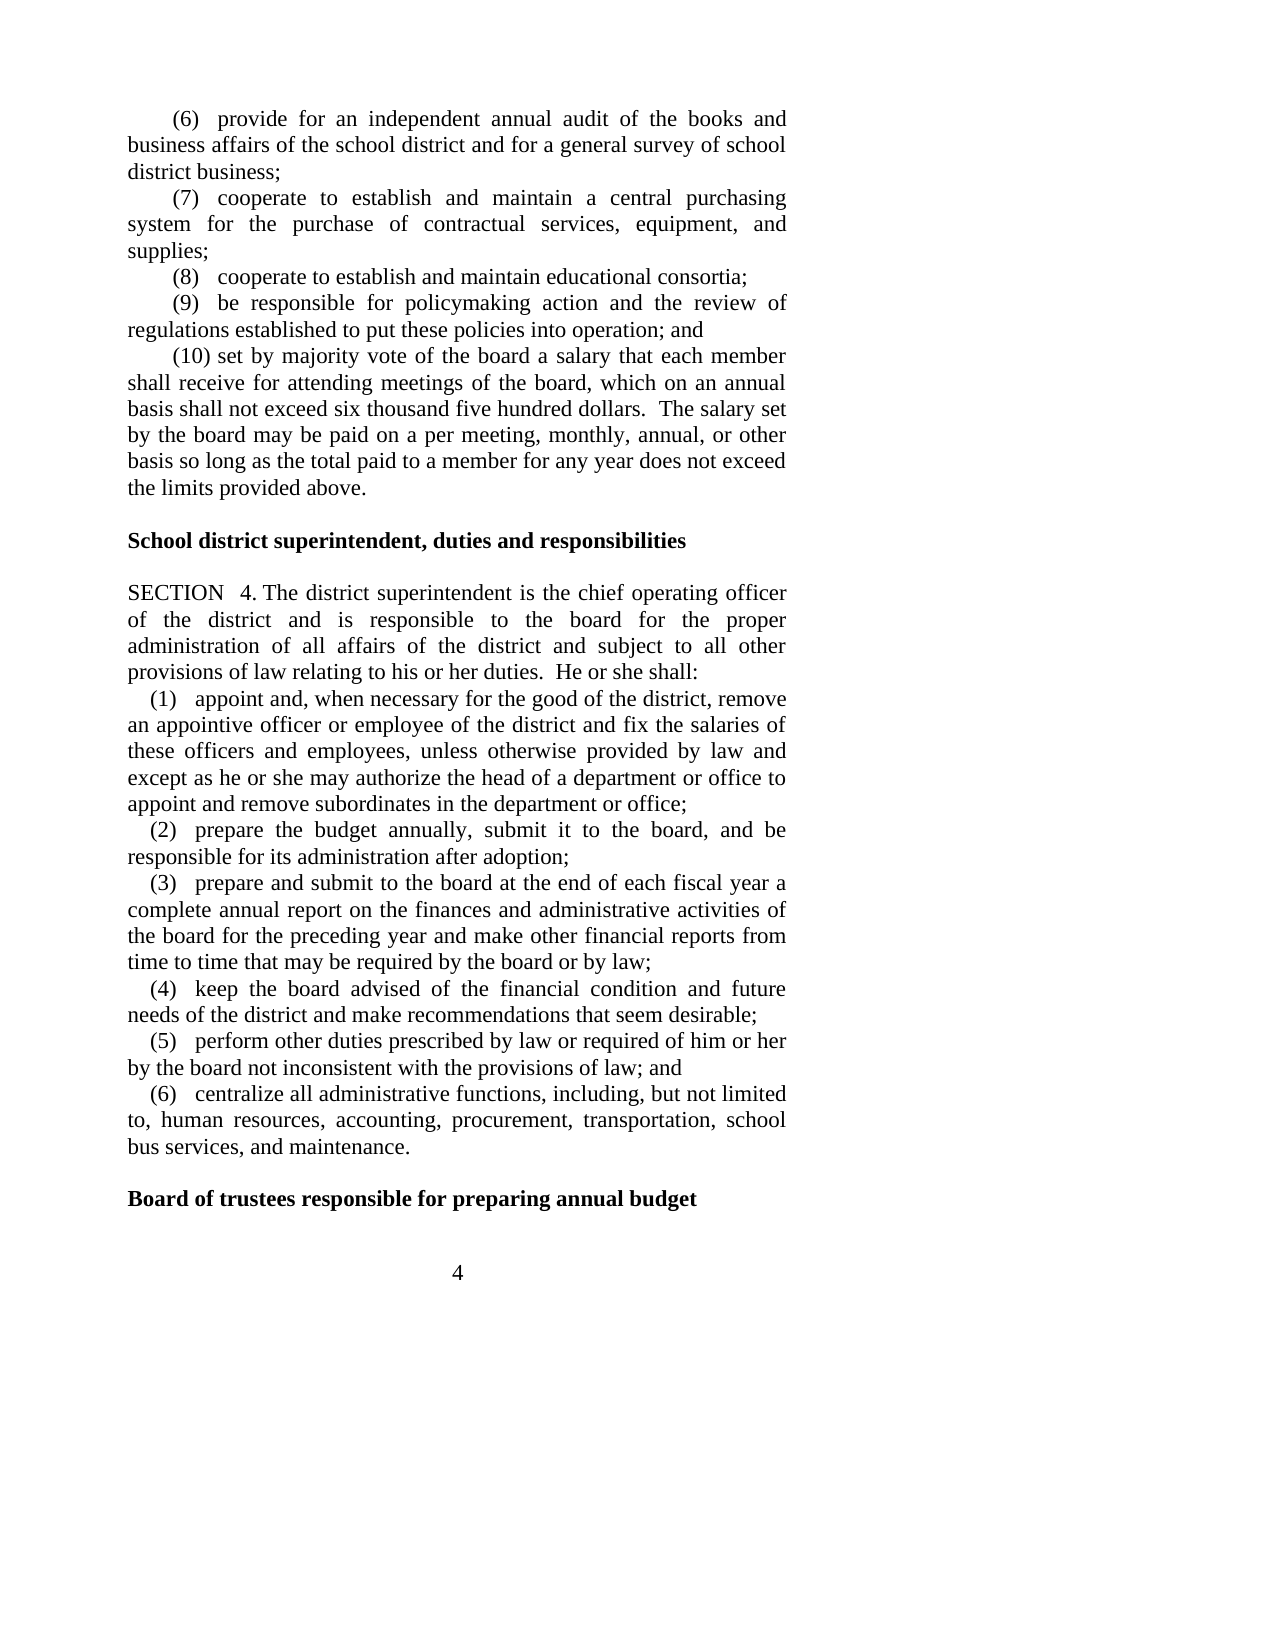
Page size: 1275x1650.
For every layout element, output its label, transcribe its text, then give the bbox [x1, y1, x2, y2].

text (6) provide for an independent annual audit of the books and business affairs of the school district and for a general survey of school district business; [127, 105, 787, 184]
text (1) appoint and, when necessary for the good of the district, remove an appointive officer or employee of the district and fix the salaries of these officers and employees, unless otherwise provided by law and except as he or she may authorize the head of a department or office to appoint and remove subordinates in the department or office; [127, 685, 787, 817]
text (8) cooperate to establish and maintain educational consortia; [127, 263, 787, 289]
text (6) centralize all administrative functions, including, but not limited to, human resources, accounting, procurement, transportation, school bus services, and maintenance. [127, 1080, 787, 1159]
text (10) set by majority vote of the board a salary that each member shall receive for attending meetings of the board, which on an annual basis shall not exceed six thousand five hundred dollars. The salary set by the board may be paid on a per meeting, monthly, annual, or other basis so long as the total paid to a member for any year does not exceed the limits provided above. [127, 342, 787, 500]
text (7) cooperate to establish and maintain a central purchasing system for the purchase of contractual services, equipment, and supplies; [127, 184, 787, 263]
text (2) prepare the budget annually, submit it to the board, and be responsible for its administration after adoption; [127, 817, 787, 869]
text (9) be responsible for policymaking action and the review of regulations established to put these policies into operation; and [127, 289, 787, 342]
text School district superintendent, duties and responsibilities [127, 527, 787, 553]
text SECTION 4. The district superintendent is the chief operating officer of the district and is responsible to the board for the proper administration of all affairs of the district and subject to all other provisions of law relating to his or her duties. He or she shall: [127, 579, 787, 685]
text (5) perform other duties prescribed by law or required of him or her by the board not inconsistent with the provisions of law; and [127, 1027, 787, 1080]
text (3) prepare and submit to the board at the end of each fiscal year a complete annual report on the finances and administrative activities of the board for the preceding year and make other financial reports from time to time that may be required by the board or by law; [127, 869, 787, 975]
text (4) keep the board advised of the financial condition and future needs of the district and make recommendations that seem desirable; [127, 975, 787, 1027]
text Board of trustees responsible for preparing annual budget [127, 1186, 787, 1212]
